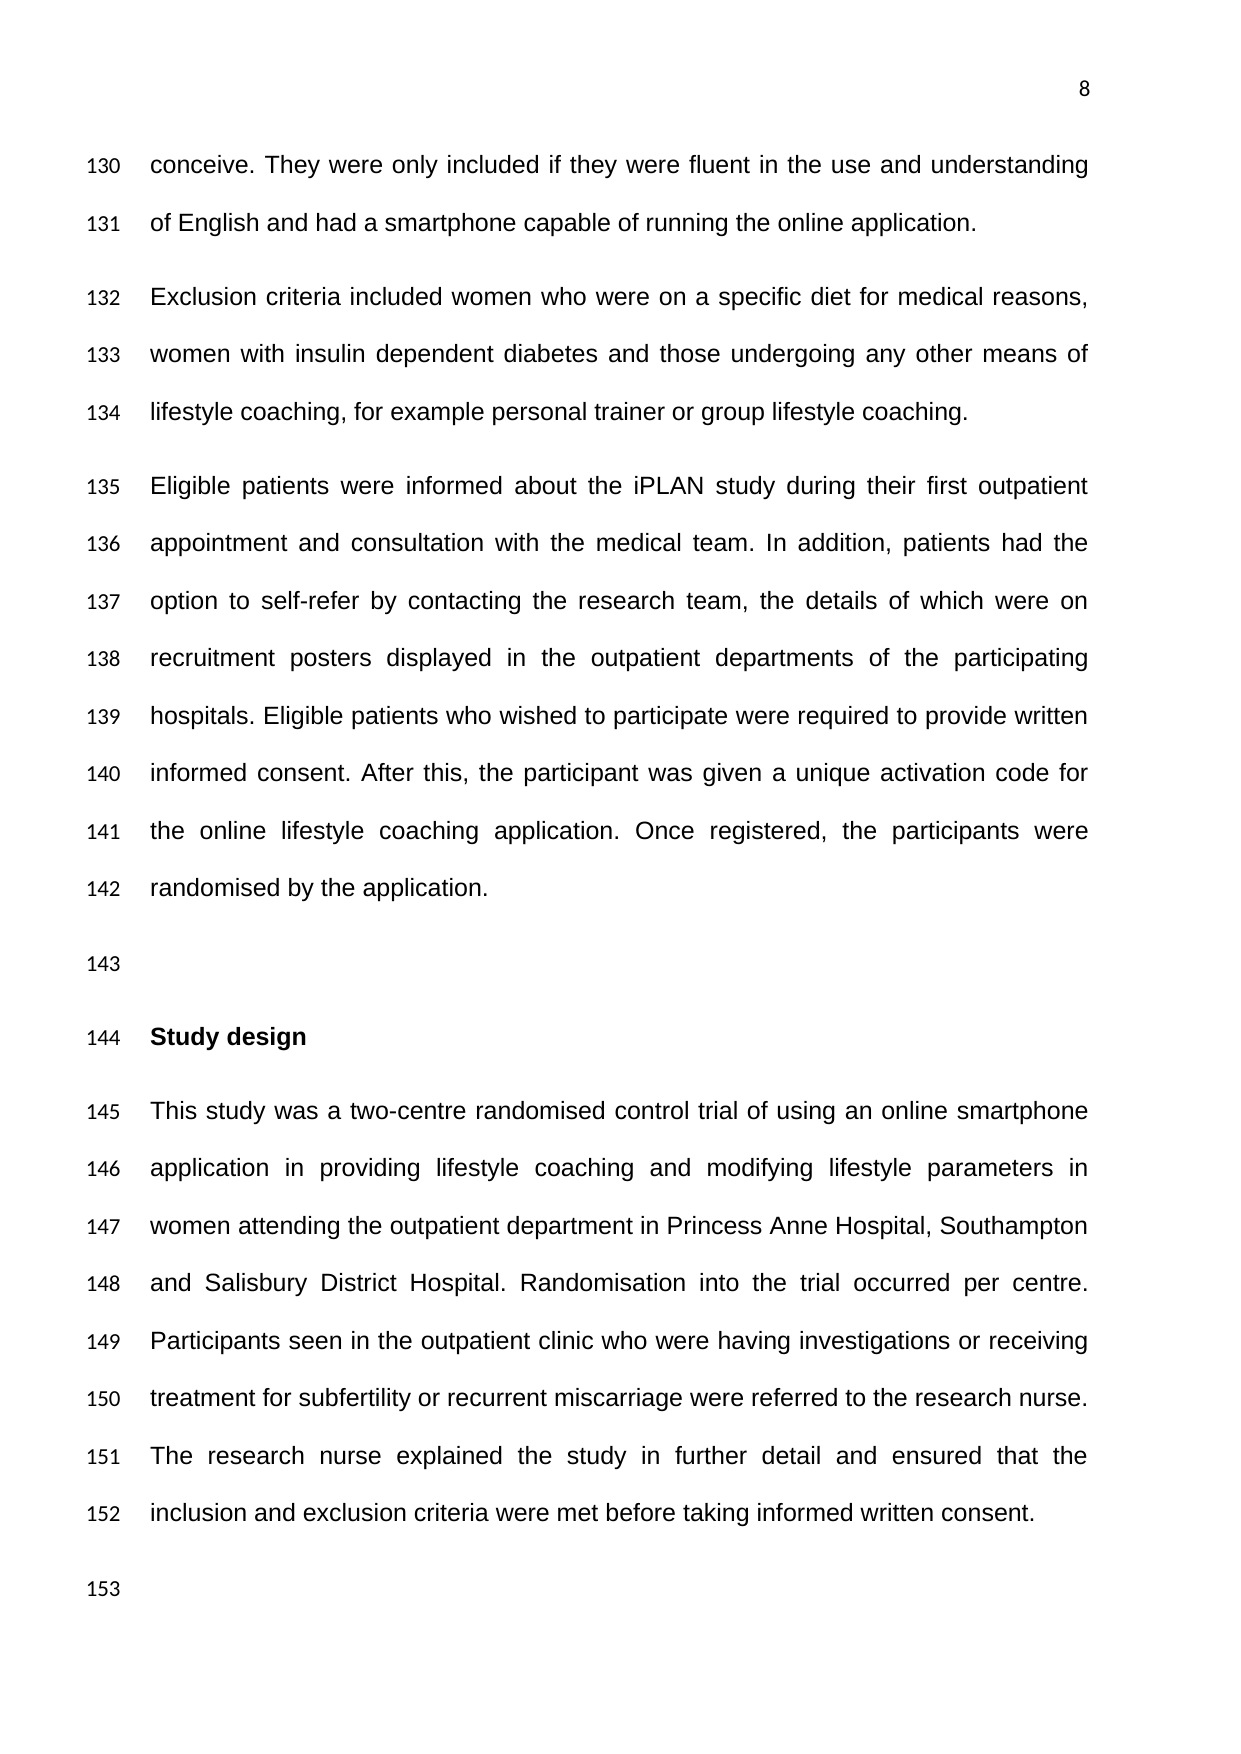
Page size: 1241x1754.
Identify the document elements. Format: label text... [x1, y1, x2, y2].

text Study design [150, 1022, 1090, 1050]
text Eligible patients were informed about the iPLAN study during their first outpatient appointment and consultation with the medical team. In addition, patients had the option to self-refer by contacting the research team, the details of which were on recruitment posters displayed in the outpatient departments of the participating hospitals. Eligible patients who wished to participate were required to provide written informed consent. After this, the participant was given a unique activation code for the online lifestyle coaching application. Once registered, the participants were randomised by the application. [150, 471, 1090, 902]
text Exclusion criteria included women who were on a specific diet for medical reasons, women with insulin dependent diabetes and those undergoing any other means of lifestyle coaching, for example personal trainer or group lifestyle coaching. [150, 282, 1090, 425]
text This study was a two-centre randomised control trial of using an online smartphone application in providing lifestyle coaching and modifying lifestyle parameters in women attending the outpatient department in Princess Anne Hospital, Southampton and Salisbury District Hospital. Randomisation into the trial occurred per centre. Participants seen in the outpatient clinic who were having investigations or receiving treatment for subfertility or recurrent miscarriage were referred to the research nurse. The research nurse explained the study in further detail and ensured that the inclusion and exclusion criteria were met before taking informed written consent. [150, 1096, 1090, 1527]
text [150, 150, 1090, 236]
